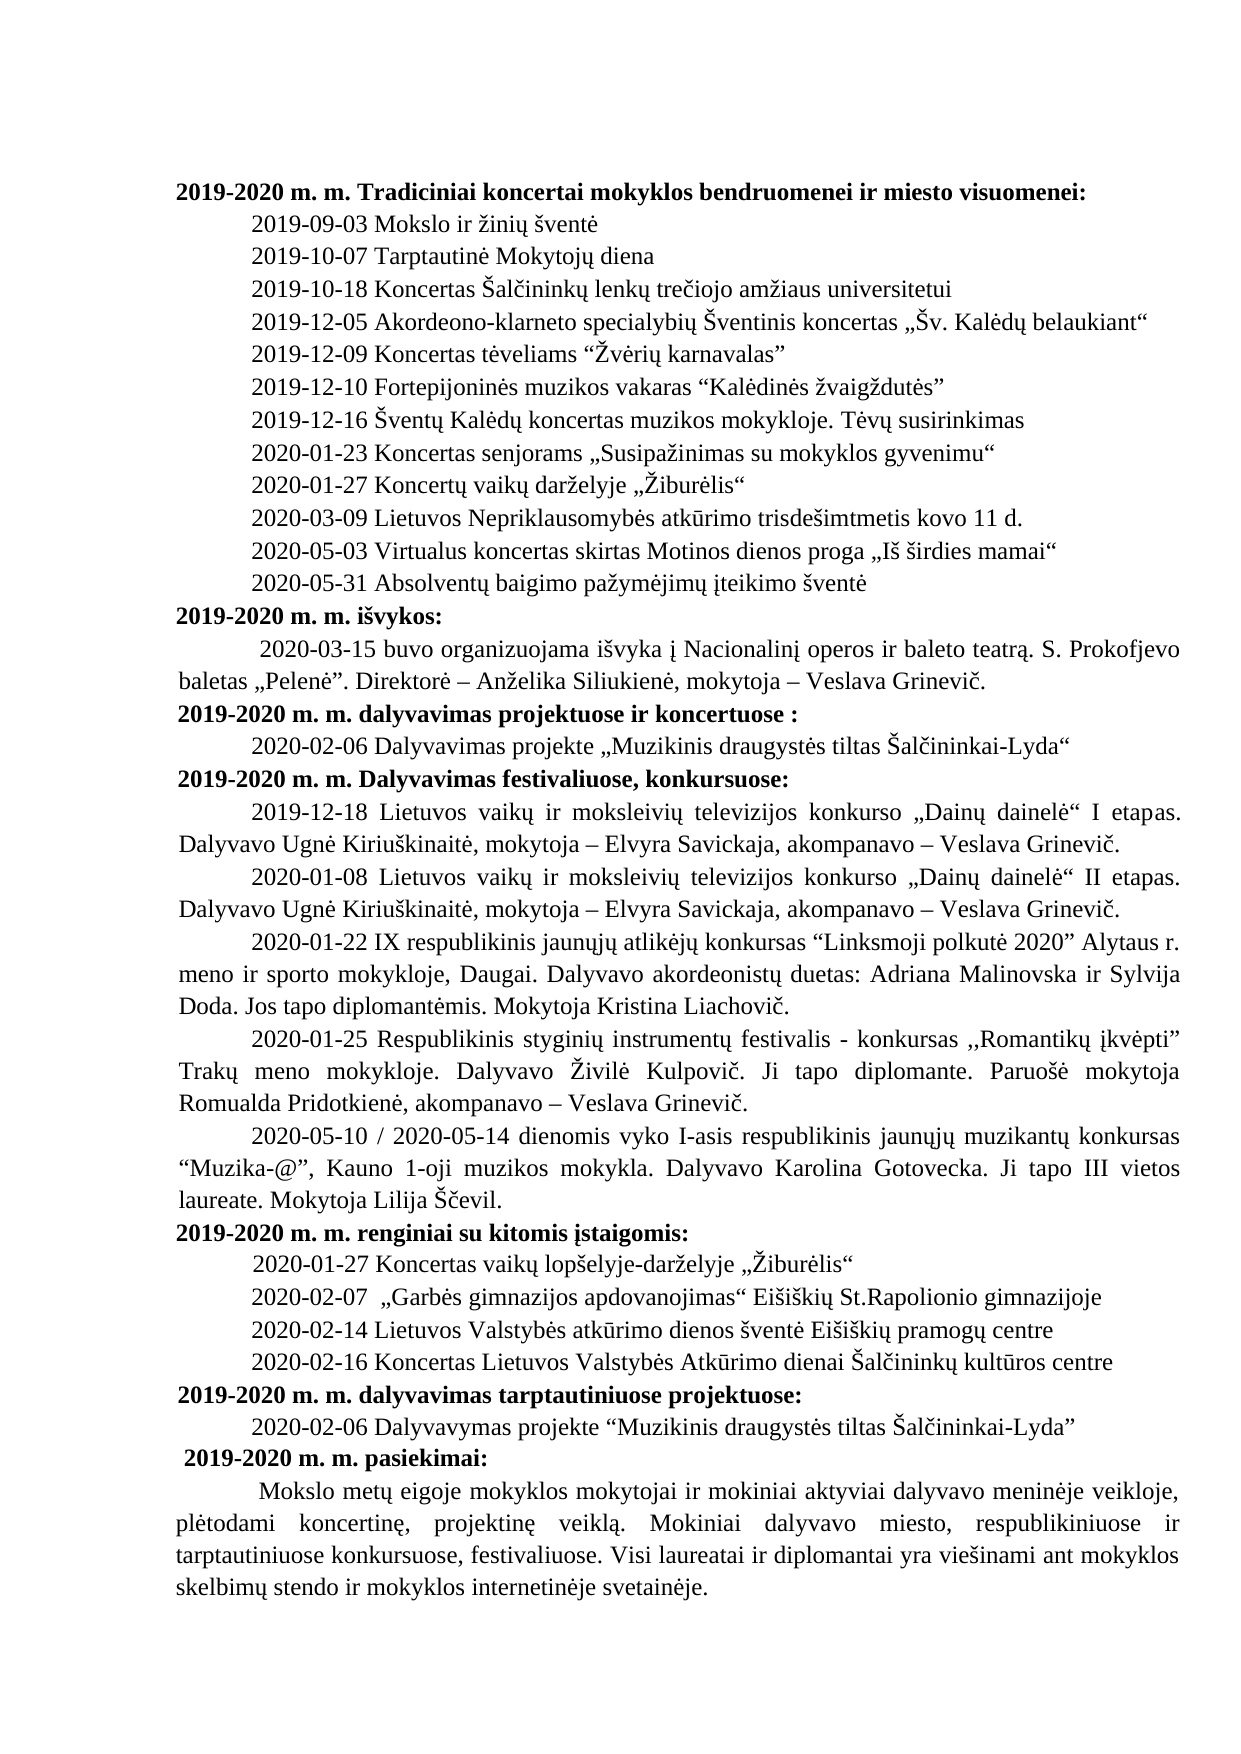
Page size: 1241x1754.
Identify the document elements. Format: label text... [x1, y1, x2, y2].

text 2019-12-10 Fortepijoninės muzikos vakaras “Kalėdinės žvaigždutės” [177, 372, 1180, 401]
text 2020-01-23 Koncertas senjorams „Susipažinimas su mokyklos gyvenimu“ [177, 438, 1181, 466]
text 2019-2020 m. m. dalyvavimas tarptautiniuose projektuose: [177, 1380, 1181, 1409]
text 2019-10-07 Tarptautinė Mokytojų diena [176, 241, 1181, 270]
text 2019-12-18 Lietuvos vaikų ir moksleivių televizijos konkurso „Dainų dainelė“ I etapas. Dalyvavo Ugnė Kiriuškinaitė, mokytoja – Elvyra Savickaja, akompanavo – Veslava Grinevič. [177, 797, 1181, 858]
text 2019-2020 m. m. Dalyvavimas festivaliuose, konkursuose: [177, 764, 1058, 793]
text 2020-02-06 Dalyvavymas projekte “Muzikinis draugystės tiltas Šalčininkai-Lyda” [177, 1412, 1181, 1440]
text 2020-02-14 Lietuvos Valstybės atkūrimo dienos šventė Eišiškių pramogų centre [176, 1315, 1181, 1343]
text 2019-12-16 Šventų Kalėdų koncertas muzikos mokykloje. Tėvų susirinkimas [176, 405, 1181, 434]
text 2019-12-09 Koncertas tėveliams “Žvėrių karnavalas” [177, 339, 1180, 368]
text Mokslo metų eigoje mokyklos mokytojai ir mokiniai aktyviai dalyvavo meninėje veikloje, plėtodami koncertinę, projektinę veiklą. Mokiniai dalyvavo miesto, respublikiniuose ir tarptautiniuose konkursuose, festivaliuose. Visi laureatai ir diplomantai yra viešinami ant mokyklos skelbimų stendo ir mokyklos internetinėje svetainėje. [176, 1476, 1180, 1601]
text 2020-03-15 buvo organizuojama išvyka į Nacionalinį operos ir baleto teatrą. S. Prokofjevo baletas „Pelenė”. Direktorė – Anželika Siliukienė, mokytoja – Veslava Grinevič. [177, 634, 1181, 695]
text 2019-2020 m. m. dalyvavimas projektuose ir koncertuose : [177, 699, 1180, 727]
text 2020-01-22 IX respublikinis jaunųjų atlikėjų konkursas “Linksmoji polkutė 2020” Alytaus r. meno ir sporto mokykloje, Daugai. Dalyvavo akordeonistų duetas: Adriana Malinovska ir Sylvija Doda. Jos tapo diplomantėmis. Mokytoja Kristina Liachovič. [177, 927, 1181, 1020]
text 2020-02-07 „Garbės gimnazijos apdovanojimas“ Eišiškių St.Rapolionio gimnazijoje [176, 1282, 1181, 1311]
text 2020-03-09 Lietuvos Nepriklausomybės atkūrimo trisdešimtmetis kovo 11 d. [177, 503, 1181, 532]
text 2020-01-25 Respublikinis styginių instrumentų festivalis - konkursas ,,Romantikų įkvėpti” Trakų meno mokykloje. Dalyvavo Živilė Kulpovič. Ji tapo diplomante. Paruošė mokytoja Romualda Pridotkienė, akompanavo – Veslava Grinevič. [177, 1024, 1181, 1117]
text 2020-05-10 / 2020-05-14 dienomis vyko I-asis respublikinis jaunųjų muzikantų konkursas “Muzika-@”, Kauno 1-oji muzikos mokykla. Dalyvavo Karolina Gotovecka. Ji tapo III vietos laureate. Mokytoja Lilija Ščevil. [177, 1121, 1181, 1214]
text 2020-05-03 Virtualus koncertas skirtas Motinos dienos proga „Iš širdies mamai“ [177, 536, 1181, 564]
text 2020-01-27 Koncertų vaikų darželyje „Žiburėlis“ [177, 470, 1181, 499]
text 2019-2020 m. m. pasiekimai: [177, 1443, 1181, 1472]
text 2020-05-31 Absolventų baigimo pažymėjimų įteikimo šventė [177, 568, 1181, 597]
text 2019-10-18 Koncertas Šalčininkų lenkų trečiojo amžiaus universitetui [177, 274, 1181, 303]
text 2019-2020 m. m. išvykos: [176, 601, 779, 630]
text 2020-02-16 Koncertas Lietuvos Valstybės Atkūrimo dienai Šalčininkų kultūros centre [177, 1347, 1181, 1376]
text 2019-09-03 Mokslo ir žinių šventė [176, 209, 1181, 237]
text 2019-2020 m. m. Tradiciniai koncertai mokyklos bendruomenei ir miesto visuomenei: [176, 177, 1181, 206]
text 2020-02-06 Dalyvavimas projekte „Muzikinis draugystės tiltas Šalčininkai-Lyda“ [177, 731, 1180, 760]
text 2020-01-27 Koncertas vaikų lopšelyje-darželyje „Žiburėlis“ [177, 1249, 1181, 1278]
text 2019-12-05 Akordeono-klarneto specialybių Šventinis koncertas „Šv. Kalėdų belaukiant“ [177, 307, 1180, 336]
text 2019-2020 m. m. renginiai su kitomis įstaigomis: [176, 1218, 1181, 1247]
text 2020-01-08 Lietuvos vaikų ir moksleivių televizijos konkurso „Dainų dainelė“ II etapas. Dalyvavo Ugnė Kiriuškinaitė, mokytoja – Elvyra Savickaja, akompanavo – Veslava Grinevič. [177, 862, 1181, 923]
